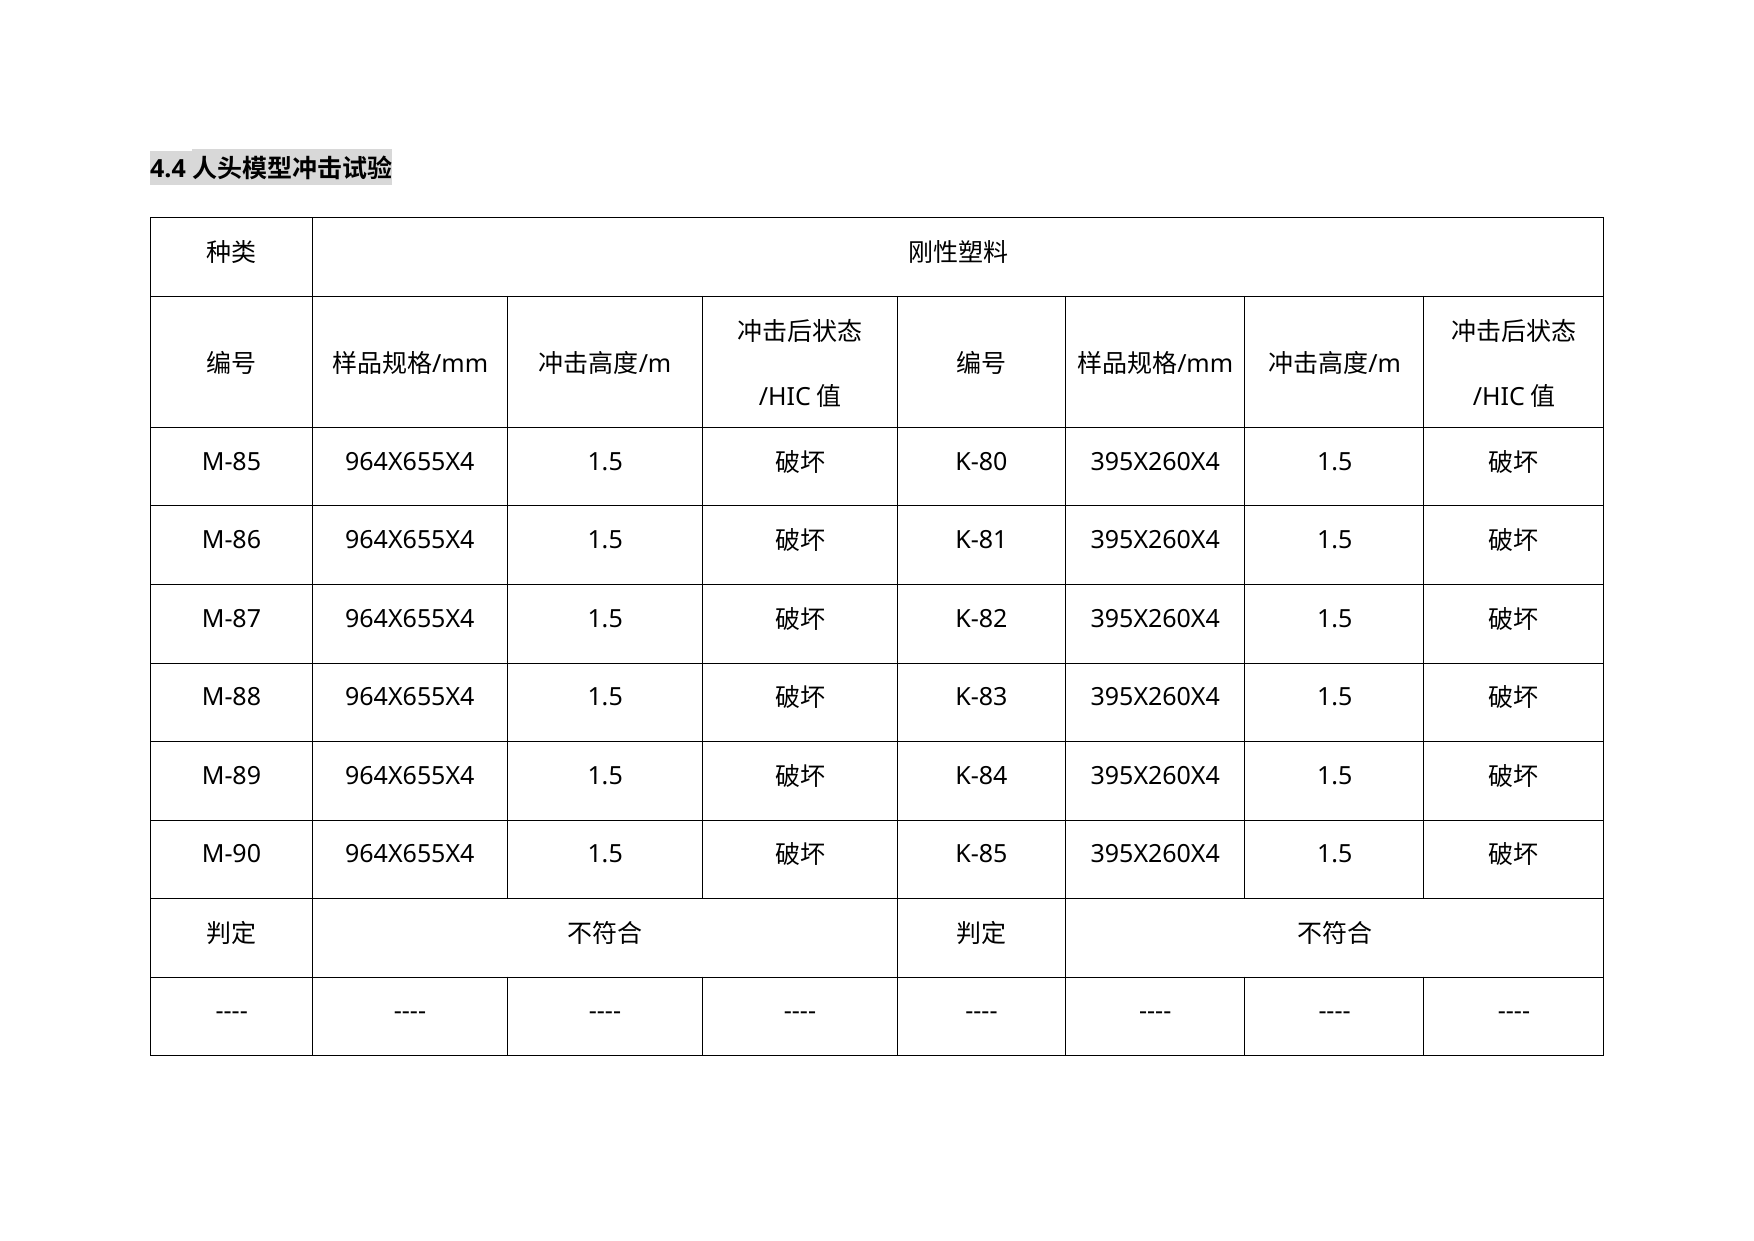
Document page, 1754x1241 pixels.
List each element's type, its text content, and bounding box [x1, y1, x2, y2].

table_cell 1.5 [1245, 506, 1423, 584]
table_cell 破坏 [1424, 821, 1603, 898]
table_cell 395X260X4 [1066, 428, 1244, 505]
table_cell 1.5 [1245, 742, 1423, 819]
table_cell K-80 [898, 428, 1065, 505]
table_cell 964X655X4 [313, 428, 507, 505]
table_cell 判定 [898, 899, 1065, 977]
table_cell 编号 [151, 297, 312, 427]
table_cell ---- [703, 978, 897, 1055]
table_cell K-82 [898, 585, 1065, 662]
table_cell 不符合 [1066, 899, 1603, 977]
table_cell 1.5 [1245, 428, 1423, 505]
table_cell M-86 [151, 506, 312, 584]
table_cell ---- [508, 978, 702, 1055]
table_cell 1.5 [508, 506, 702, 584]
table_cell M-88 [151, 664, 312, 741]
table_cell 破坏 [703, 821, 897, 898]
table_cell ---- [1066, 978, 1244, 1055]
table_cell M-89 [151, 742, 312, 819]
table_header 种类 [151, 218, 312, 296]
table_cell 不符合 [313, 899, 897, 977]
table_cell 1.5 [1245, 585, 1423, 662]
table_cell 1.5 [508, 821, 702, 898]
table_cell 破坏 [703, 585, 897, 662]
table_cell ---- [1424, 978, 1603, 1055]
table_cell K-85 [898, 821, 1065, 898]
table_cell 冲击后状态 /HIC值 [703, 297, 897, 427]
table_cell K-84 [898, 742, 1065, 819]
table_cell K-81 [898, 506, 1065, 584]
table_cell 样品规格/mm [313, 297, 507, 427]
table_cell M-85 [151, 428, 312, 505]
table_cell 1.5 [1245, 664, 1423, 741]
table_cell 破坏 [703, 664, 897, 741]
table_cell 冲击高度/m [508, 297, 702, 427]
table_cell 1.5 [508, 742, 702, 819]
table_cell 964X655X4 [313, 506, 507, 584]
table_cell ---- [313, 978, 507, 1055]
table_cell 破坏 [703, 742, 897, 819]
table_cell 破坏 [1424, 742, 1603, 819]
table_cell 破坏 [703, 428, 897, 505]
table_cell 编号 [898, 297, 1065, 427]
table_cell 395X260X4 [1066, 821, 1244, 898]
table_cell 395X260X4 [1066, 742, 1244, 819]
table_cell 判定 [151, 899, 312, 977]
table_cell 1.5 [1245, 821, 1423, 898]
table_cell 1.5 [508, 428, 702, 505]
table_cell 964X655X4 [313, 585, 507, 662]
table_cell 破坏 [1424, 585, 1603, 662]
table_cell K-83 [898, 664, 1065, 741]
table_cell 破坏 [703, 506, 897, 584]
table_cell 破坏 [1424, 428, 1603, 505]
table_cell 1.5 [508, 585, 702, 662]
table_cell 395X260X4 [1066, 506, 1244, 584]
text 4.4 人头模型冲击试验 [150, 134, 1604, 199]
table_cell 395X260X4 [1066, 585, 1244, 662]
table_cell 1.5 [508, 664, 702, 741]
table_cell 样品规格/mm [1066, 297, 1244, 427]
table_cell 冲击高度/m [1245, 297, 1423, 427]
table_header 刚性塑料 [313, 218, 1603, 296]
table_cell 395X260X4 [1066, 664, 1244, 741]
table_cell ---- [151, 978, 312, 1055]
table_cell 964X655X4 [313, 821, 507, 898]
table_cell ---- [898, 978, 1065, 1055]
table_cell 冲击后状态 /HIC值 [1424, 297, 1603, 427]
table_cell 破坏 [1424, 664, 1603, 741]
table_cell 破坏 [1424, 506, 1603, 584]
table_cell ---- [1245, 978, 1423, 1055]
table_cell 964X655X4 [313, 742, 507, 819]
table_cell M-90 [151, 821, 312, 898]
table_cell 964X655X4 [313, 664, 507, 741]
table_cell M-87 [151, 585, 312, 662]
